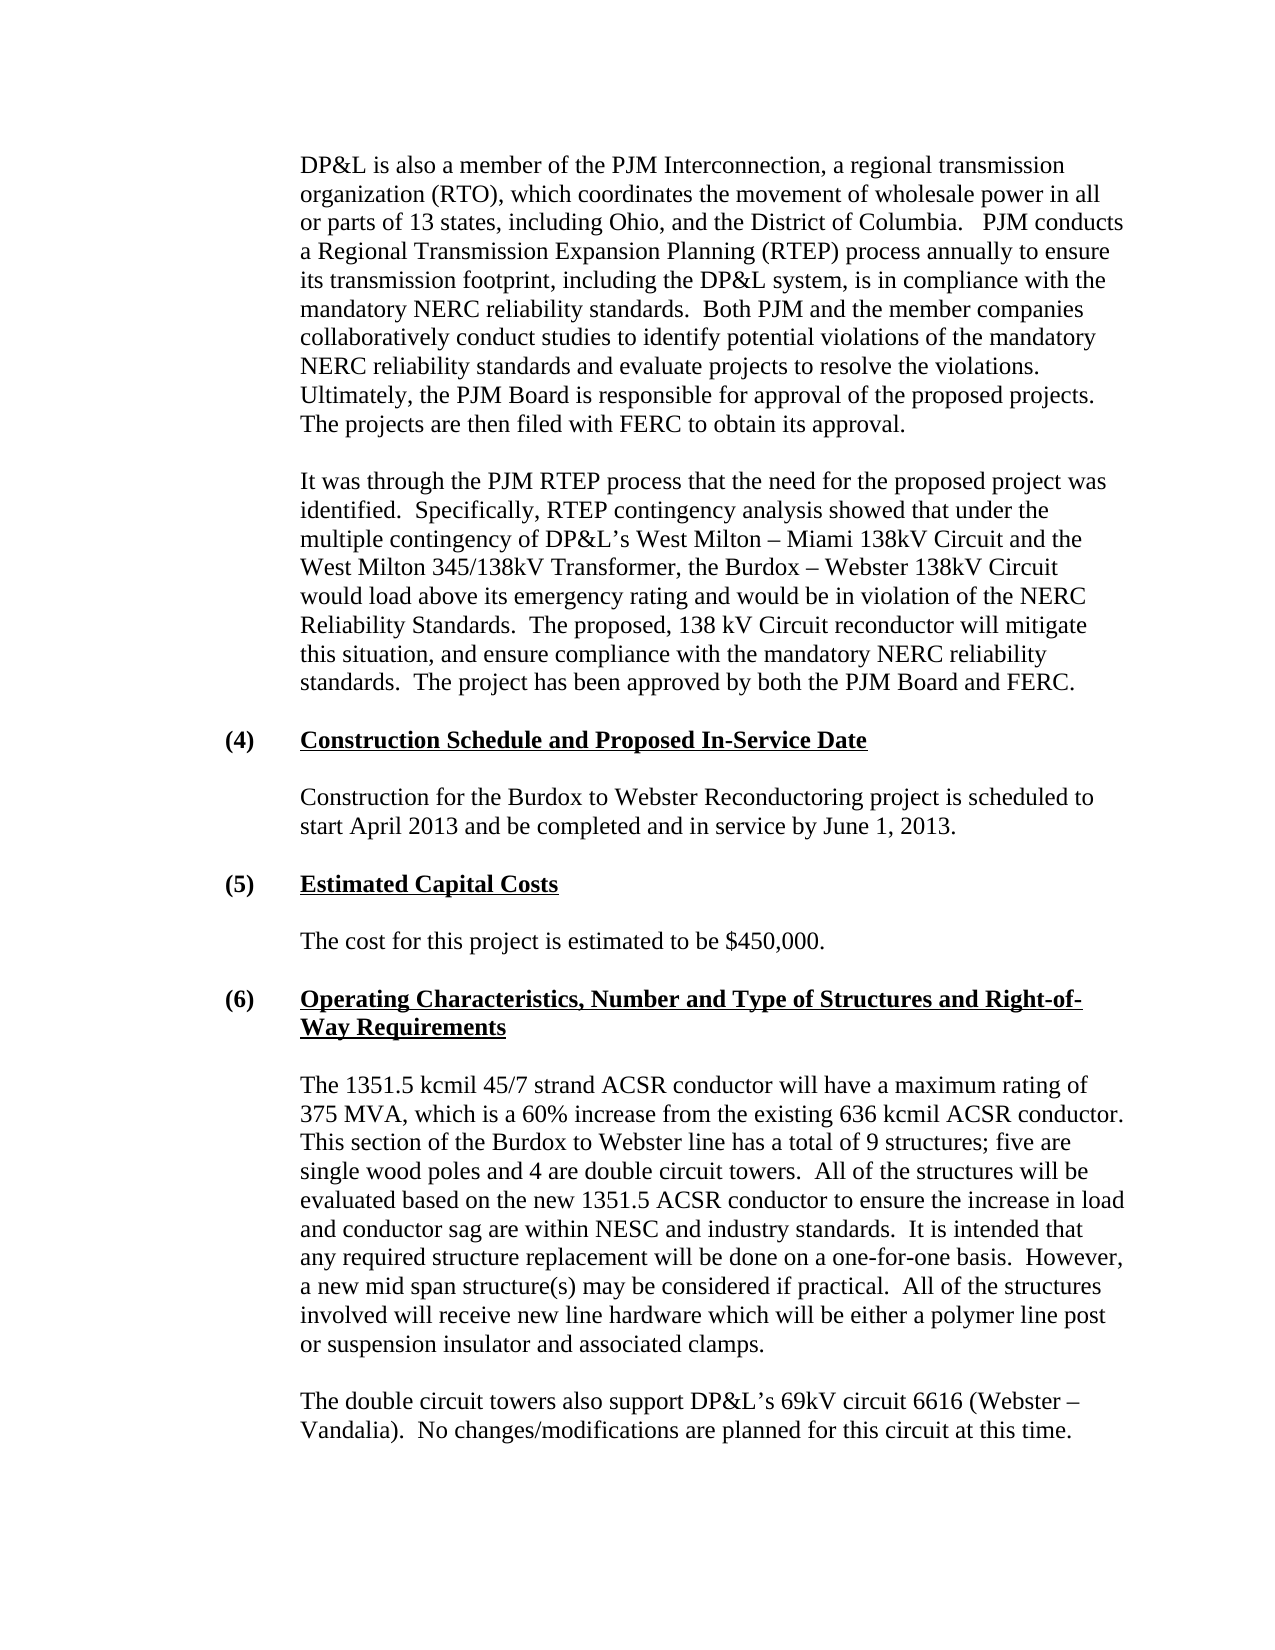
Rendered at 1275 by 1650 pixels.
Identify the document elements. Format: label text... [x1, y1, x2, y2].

text The cost for this project is estimated to be $450,000. [225, 926, 1125, 955]
text (6) Operating Characteristics, Number and Type of Structures and Right-of-Way Requirements [225, 984, 1125, 1041]
text The 1351.5 kcmil 45/7 strand ACSR conductor will have a maximum rating of 375 MVA, which is a 60% increase from the existing 636 kcmil ACSR conductor. This section of the Burdox to Webster line has a total of 9 structures; five are single wood poles and 4 are double circuit towers. All of the structures will be evaluated based on the new 1351.5 ACSR conductor to ensure the increase in load and conductor sag are within NESC and industry standards. It is intended that any required structure replacement will be done on a one-for-one basis. However, a new mid span structure(s) may be considered if practical. All of the structures involved will receive new line hardware which will be either a polymer line post or suspension insulator and associated clamps. [300, 1070, 1125, 1357]
text The double circuit towers also support DP&L’s 69kV circuit 6616 (Webster – Vandalia). No changes/modifications are planned for this circuit at this time. [300, 1386, 1125, 1444]
text DP&L is also a member of the PJM Interconnection, a regional transmission organization (RTO), which coordinates the movement of wholesale power in all or parts of 13 states, including Ohio, and the District of Columbia. PJM conducts a Regional Transmission Expansion Planning (RTEP) process annually to ensure its transmission footprint, including the DP&L system, is in compliance with the mandatory NERC reliability standards. Both PJM and the member companies collaboratively conduct studies to identify potential violations of the mandatory NERC reliability standards and evaluate projects to resolve the violations. Ultimately, the PJM Board is responsible for approval of the proposed projects. The projects are then filed with FERC to obtain its approval. [300, 150, 1125, 437]
list Construction Schedule and Proposed In-Service Date [225, 725, 1125, 754]
list Estimated Capital Costs [225, 869, 1125, 897]
text It was through the PJM RTEP process that the need for the proposed project was identified. Specifically, RTEP contingency analysis showed that under the multiple contingency of DP&L’s West Milton – Miami 138kV Circuit and the West Milton 345/138kV Transformer, the Burdox – Webster 138kV Circuit would load above its emergency rating and would be in violation of the NERC Reliability Standards. The proposed, 138 kV Circuit reconductor will mitigate this situation, and ensure compliance with the mandatory NERC reliability standards. The project has been approved by both the PJM Board and FERC. [300, 466, 1125, 696]
list Construction for the Burdox to Webster Reconductoring project is scheduled to start April 2013 and be completed and in service by June 1, 2013. [300, 782, 1125, 840]
